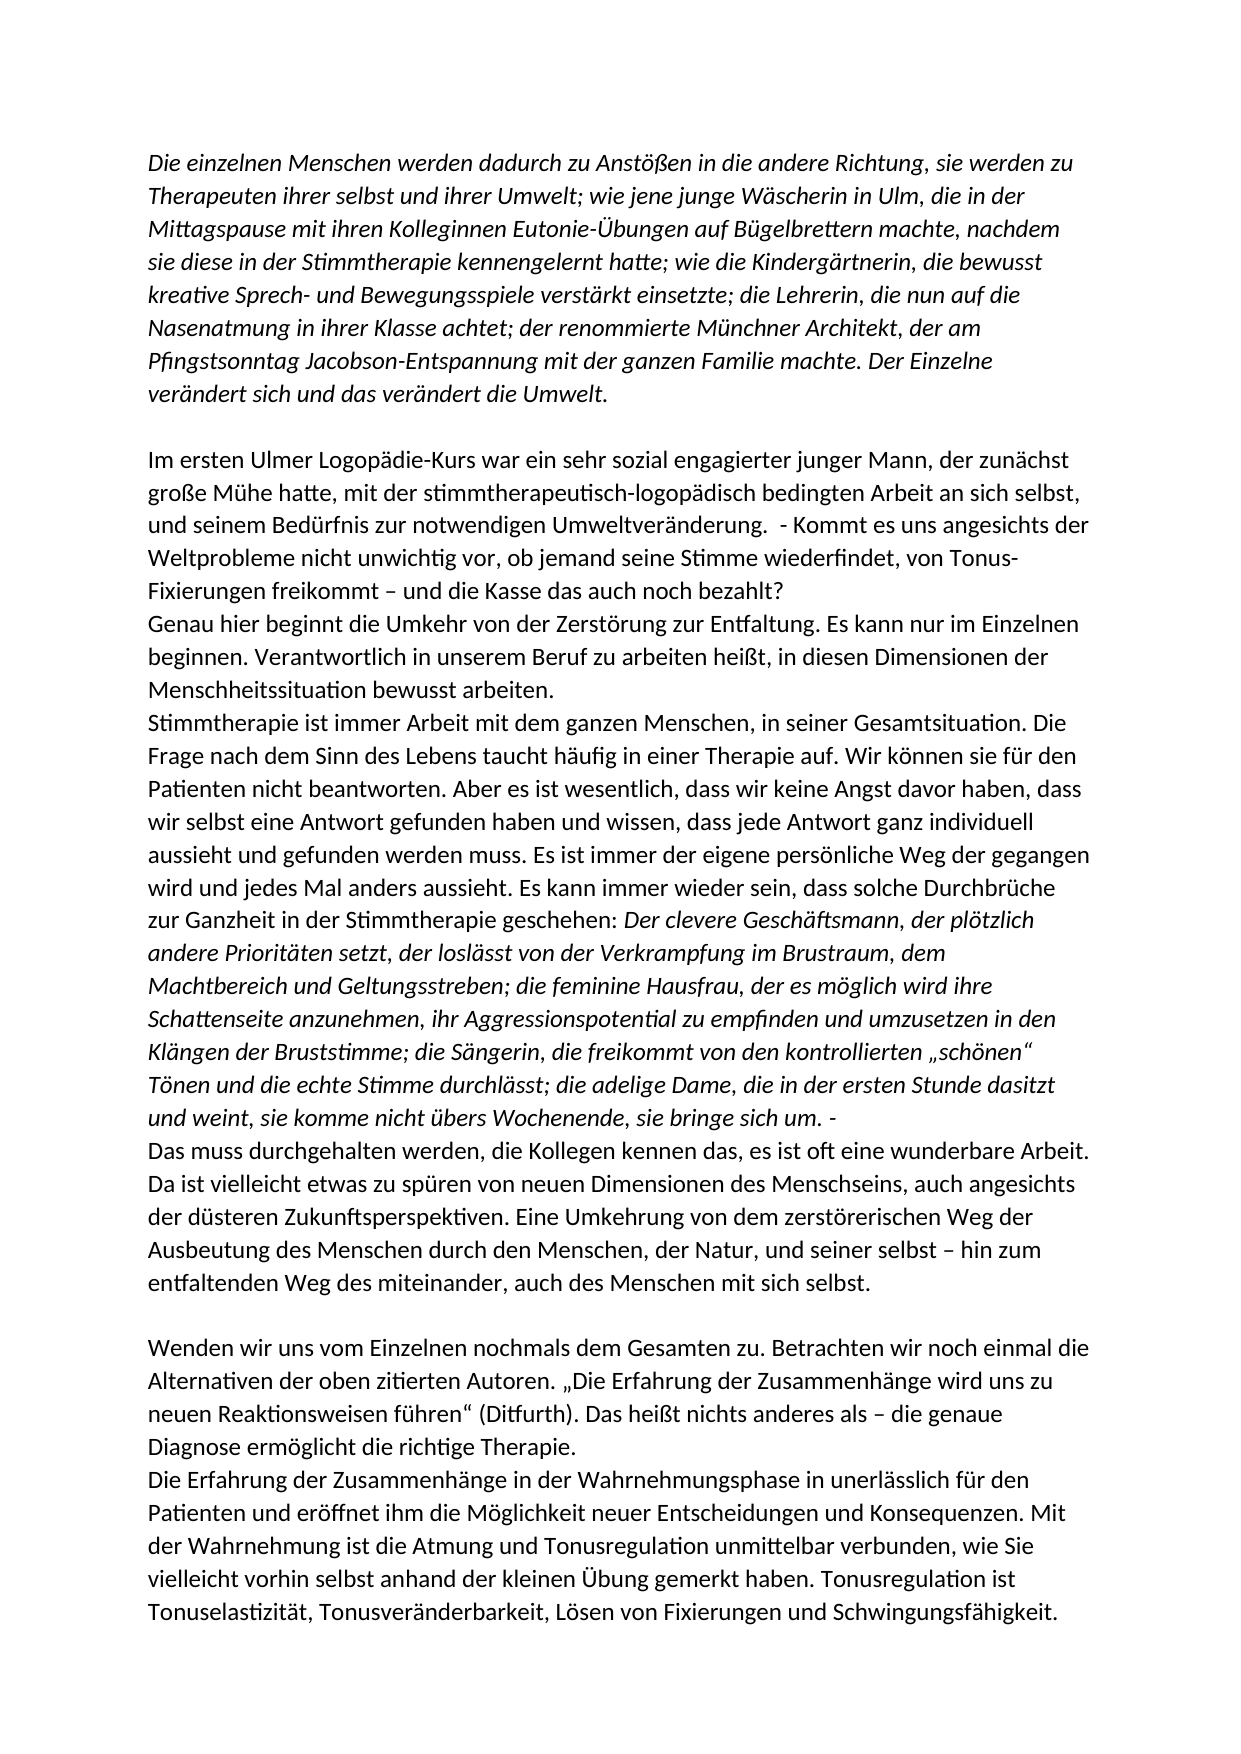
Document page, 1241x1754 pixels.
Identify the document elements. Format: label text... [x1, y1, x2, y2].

list Das muss durchgehalten werden, die Kollegen kennen das, es ist oft eine wunderbare Arbeit. Da ist vielleicht etwas zu spüren von neuen Dimensionen des Menschseins, auch angesichts der düsteren Zukunftsperspektiven. Eine Umkehrung von dem zerstörerischen Weg der Ausbeutung des Menschen durch den Menschen, der Natur, und seiner selbst – hin zum entfaltenden Weg des miteinander, auch des Menschen mit sich selbst. [148, 1135, 1093, 1297]
list Die Erfahrung der Zusammenhänge in der Wahrnehmungsphase in unerlässlich für den Patienten und eröffnet ihm die Möglichkeit neuer Entscheidungen und Konsequenzen. Mit der Wahrnehmung ist die Atmung und Tonusregulation unmittelbar verbunden, wie Sie vielleicht vorhin selbst anhand der kleinen Übung gemerkt haben. Tonusregulation ist Tonuselastizität, Tonusveränderbarkeit, Lösen von Fixierungen und Schwingungsfähigkeit. [148, 1464, 1093, 1626]
list Im ersten Ulmer Logopädie-Kurs war ein sehr sozial engagierter junger Mann, der zunächst große Mühe hatte, mit der stimmtherapeutisch-logopädisch bedingten Arbeit an sich selbst, und seinem Bedürfnis zur notwendigen Umweltveränderung. - Kommt es uns angesichts der Weltprobleme nicht unwichtig vor, ob jemand seine Stimme wiederfindet, von Tonus- Fixierungen freikommt – und die Kasse das auch noch bezahlt? [148, 444, 1093, 606]
list Die einzelnen Menschen werden dadurch zu Anstößen in die andere Richtung, sie werden zu Therapeuten ihrer selbst und ihrer Umwelt; wie jene junge Wäscherin in Ulm, die in der Mittagspause mit ihren Kolleginnen Eutonie-Übungen auf Bügelbrettern machte, nachdem sie diese in der Stimmtherapie kennengelernt hatte; wie die Kindergärtnerin, die bewusst kreative Sprech- und Bewegungsspiele verstärkt einsetzte; die Lehrerin, die nun auf die Nasenatmung in ihrer Klasse achtet; der renommierte Münchner Architekt, der am Pfingstsonntag Jacobson-Entspannung mit der ganzen Familie machte. Der Einzelne verändert sich und das verändert die Umwelt. [148, 148, 1093, 408]
list Wenden wir uns vom Einzelnen nochmals dem Gesamten zu. Betrachten wir noch einmal die Alternativen der oben zitierten Autoren. „Die Erfahrung der Zusammenhänge wird uns zu neuen Reaktionsweisen führen“ (Ditfurth). Das heißt nichts anderes als – die genaue Diagnose ermöglicht die richtige Therapie. [148, 1333, 1093, 1462]
list Genau hier beginnt die Umkehr von der Zerstörung zur Entfaltung. Es kann nur im Einzelnen beginnen. Verantwortlich in unserem Beruf zu arbeiten heißt, in diesen Dimensionen der Menschheitssituation bewusst arbeiten. [148, 608, 1093, 705]
list Stimmtherapie ist immer Arbeit mit dem ganzen Menschen, in seiner Gesamtsituation. Die Frage nach dem Sinn des Lebens taucht häufig in einer Therapie auf. Wir können sie für den Patienten nicht beantworten. Aber es ist wesentlich, dass wir keine Angst davor haben, dass wir selbst eine Antwort gefunden haben und wissen, dass jede Antwort ganz individuell aussieht und gefunden werden muss. Es ist immer der eigene persönliche Weg der gegangen wird und jedes Mal anders aussieht. Es kann immer wieder sein, dass solche Durchbrüche zur Ganzheit in der Stimmtherapie geschehen: Der clevere Geschäftsmann, der plötzlich andere Prioritäten setzt, der loslässt von der Verkrampfung im Brustraum, dem Machtbereich und Geltungsstreben; die feminine Hausfrau, der es möglich wird ihre Schattenseite anzunehmen, ihr Aggressionspotential zu empfinden und umzusetzen in den Klängen der Bruststimme; die Sängerin, die freikommt von den kontrollierten „schönen“ Tönen und die echte Stimme durchlässt; die adelige Dame, die in der ersten Stunde dasitzt und weint, sie komme nicht übers Wochenende, sie bringe sich um. - [148, 707, 1093, 1133]
